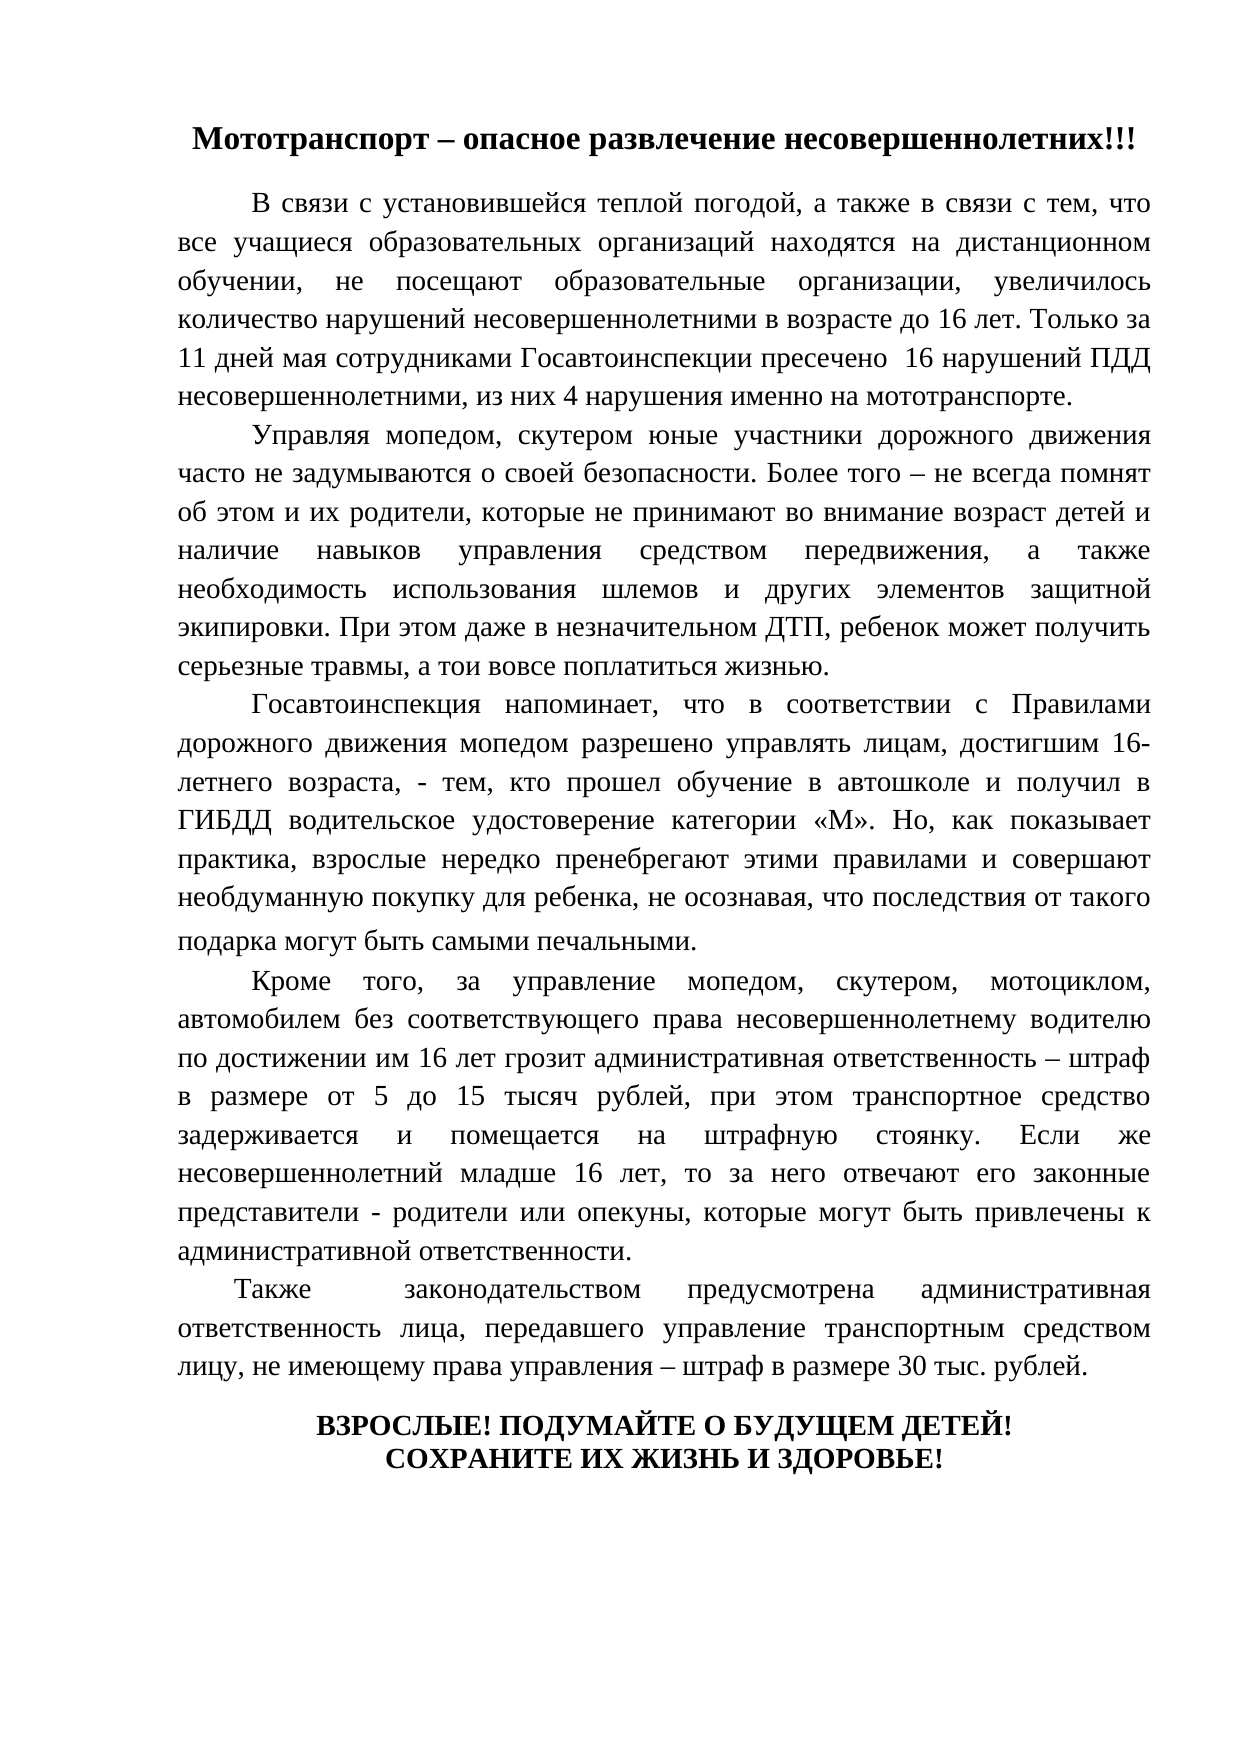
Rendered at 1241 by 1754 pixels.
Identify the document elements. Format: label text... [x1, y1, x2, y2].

text СОХРАНИТЕ ИХ ЖИЗНЬ И ЗДОРОВЬЕ! [177, 1441, 1152, 1475]
text Также законодательством предусмотрена административная ответственность лица, передавшего управление транспортным средством лицу, не имеющему права управления – штраф в размере 30 тыс. рублей. [177, 1271, 1152, 1382]
text Управляя мопедом, скутером юные участники дорожного движения часто не задумываются о своей безопасности. Более того – не всегда помнят об этом и их родители, которые не принимают во внимание возраст детей и наличие навыков управления средством передвижения, а также необходимость использования шлемов и других элементов защитной экипировки. При этом даже в незначительном ДТП, ребенок может получить серьезные травмы, а тои вовсе поплатиться жизнью. [177, 417, 1152, 682]
text В связи с установившейся теплой погодой, а также в связи с тем, что все учащиеся образовательных организаций находятся на дистанционном обучении, не посещают образовательные организации, увеличилось количество нарушений несовершеннолетними в возрасте до 16 лет. Только за 11 дней мая сотрудниками Госавтоинспекции пресечено 16 нарушений ПДД несовершеннолетними, из них 4 нарушения именно на мототранспорте. [177, 186, 1152, 412]
text Кроме того, за управление мопедом, скутером, мотоциклом, автомобилем без соответствующего права несовершеннолетнему водителю по достижении им 16 лет грозит административная ответственность – штраф в размере от 5 до 15 тысяч рублей, при этом транспортное средство задерживается и помещается на штрафную стоянку. Если же несовершеннолетний младше 16 лет, то за него отвечают его законные представители - родители или опекуны, которые могут быть привлечены к административной ответственности. [177, 963, 1152, 1266]
text Мототранспорт – опасное развлечение несовершеннолетних!!! [177, 118, 1152, 156]
text ВЗРОСЛЫЕ! ПОДУМАЙТЕ О БУДУЩЕМ ДЕТЕЙ! [177, 1408, 1152, 1441]
text Госавтоинспекция напоминает, что в соответствии с Правилами дорожного движения мопедом разрешено управлять лицам, достигшим 16-летнего возраста, - тем, кто прошел обучение в автошколе и получил в ГИБДД водительское удостоверение категории «М». Но, как показывает практика, взрослые нередко пренебрегают этими правилами и совершают необдуманную покупку для ребенка, не осознавая, что последствия от такого подарка могут быть самыми печальными. [177, 687, 1152, 957]
